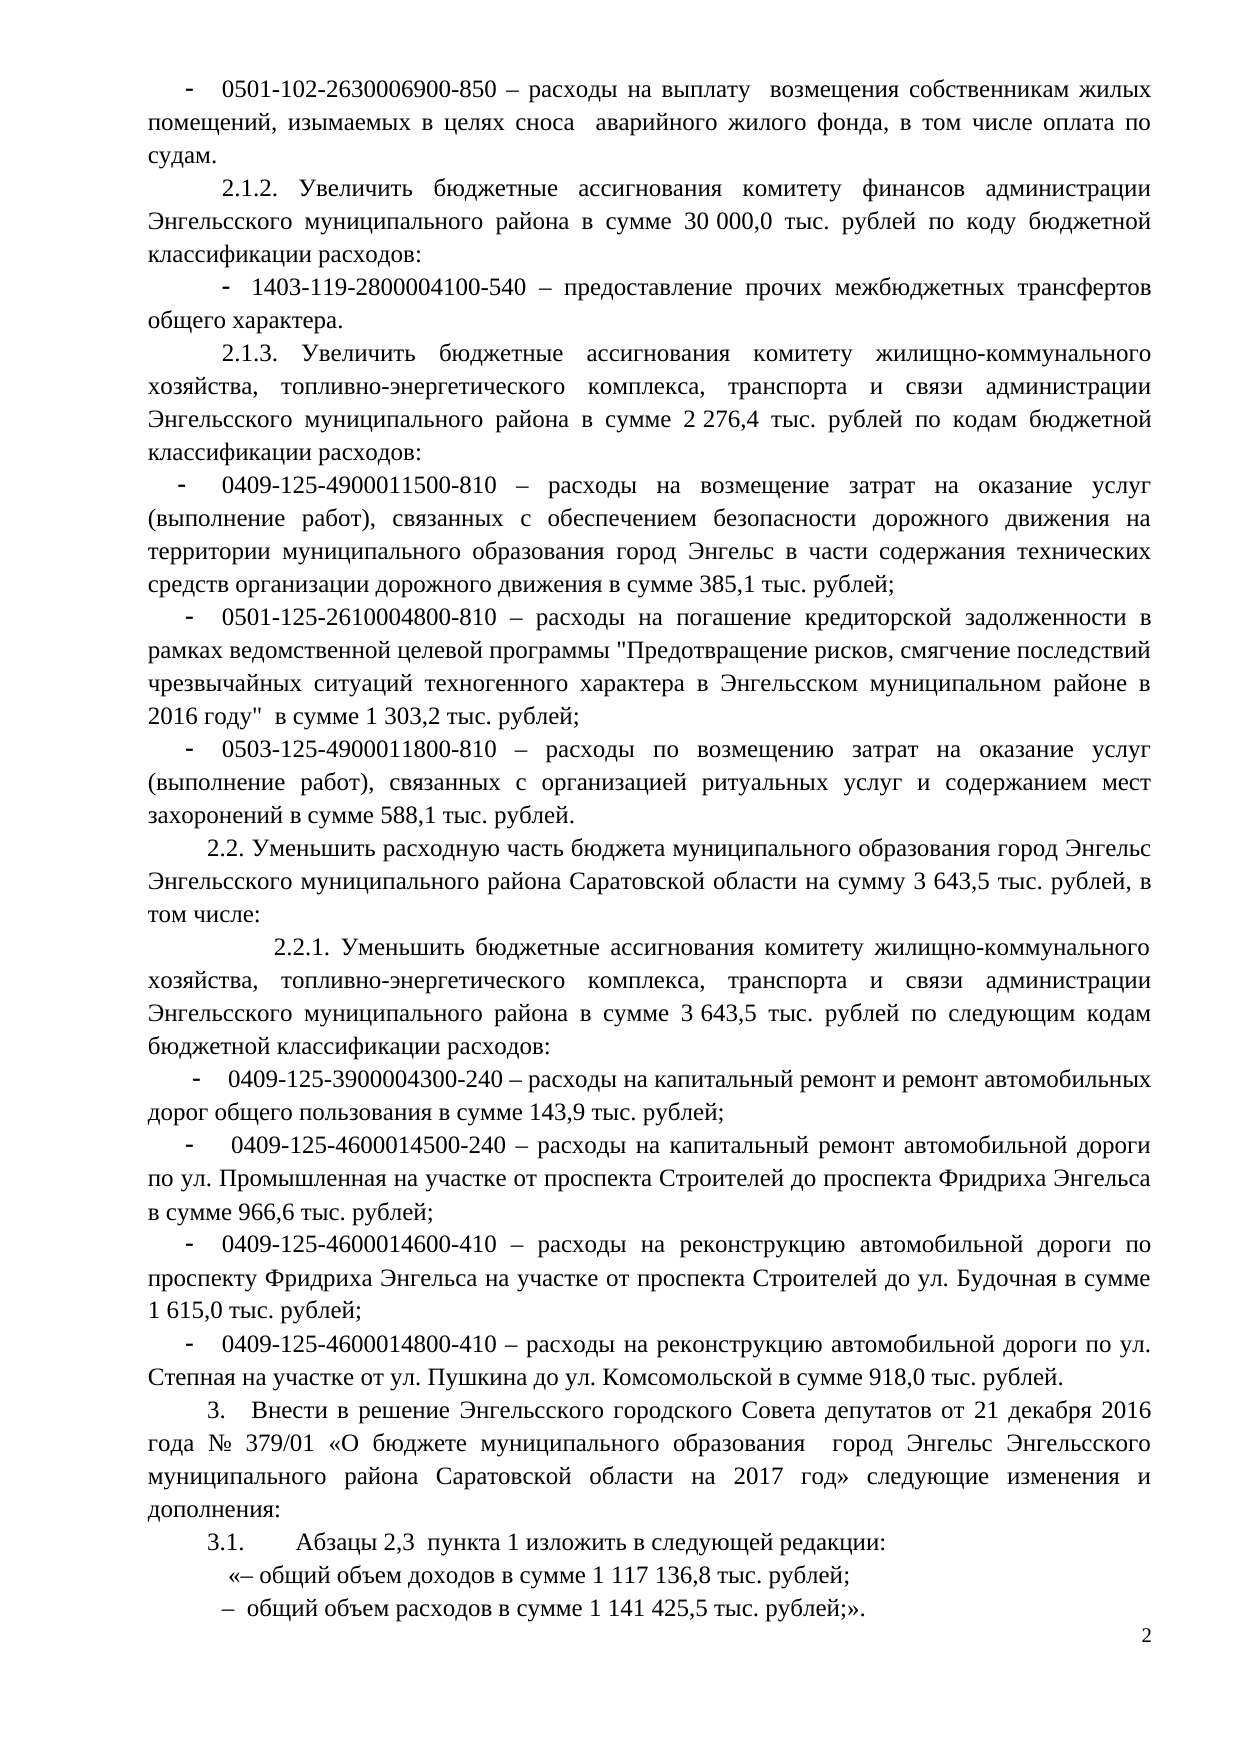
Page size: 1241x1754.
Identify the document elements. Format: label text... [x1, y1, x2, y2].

list 0409-125-4900011500-810 – расходы на возмещение затрат на оказание услуг (выполнение работ), связанных с обеспечением безопасности дорожного движения на территории муниципального образования город Энгельс в части содержания технических средств организации дорожного движения в сумме 385,1 тыс. рублей; [148, 470, 1152, 598]
list 0501-102-2630006900-850 – расходы на выплату возмещения собственникам жилых помещений, изымаемых в целях сноса аварийного жилого фонда, в том числе оплата по судам. [148, 74, 1152, 169]
list Абзацы 2,3 пункта 1 изложить в следующей редакции: [148, 1527, 1152, 1556]
list 0409-125-3900004300-240 – расходы на капитальный ремонт и ремонт автомобильных дорог общего пользования в сумме 143,9 тыс. рублей; [148, 1064, 1152, 1126]
text 2.1.2. Увеличить бюджетные ассигнования комитету финансов администрации Энгельсского муниципального района в сумме 30 000,0 тыс. рублей по коду бюджетной классификации расходов: [148, 173, 1152, 268]
list 0409-125-4600014800-410 – расходы на реконструкцию автомобильной дороги по ул. Степная на участке от ул. Пушкина до ул. Комсомольской в сумме 918,0 тыс. рублей. [148, 1329, 1152, 1390]
text «– общий объем доходов в сумме 1 117 136,8 тыс. рублей; [148, 1560, 1152, 1588]
list 0503-125-4900011800-810 – расходы по возмещению затрат на оказание услуг (выполнение работ), связанных с организацией ритуальных услуг и содержанием мест захоронений в сумме 588,1 тыс. рублей. [148, 734, 1152, 829]
list 0409-125-4600014600-410 – расходы на реконструкцию автомобильной дороги по проспекту Фридриха Энгельса на участке от проспекта Строителей до ул. Будочная в сумме 1 615,0 тыс. рублей; [148, 1229, 1152, 1324]
text 2.2. Уменьшить расходную часть бюджета муниципального образования город Энгельс Энгельсского муниципального района Саратовской области на сумму 3 643,5 тыс. рублей, в том числе: [148, 833, 1152, 928]
list 0501-125-2610004800-810 – расходы на погашение кредиторской задолженности в рамках ведомственной целевой программы "Предотвращение рисков, смягчение последствий чрезвычайных ситуаций техногенного характера в Энгельсском муниципальном районе в 2016 году" в сумме 1 303,2 тыс. рублей; [148, 602, 1152, 730]
list 1403-119-2800004100-540 – предоставление прочих межбюджетных трансфертов общего характера. [148, 272, 1152, 334]
text 2.2.1. Уменьшить бюджетные ассигнования комитету жилищно-коммунального хозяйства, топливно-энергетического комплекса, транспорта и связи администрации Энгельсского муниципального района в сумме 3 643,5 тыс. рублей по следующим кодам бюджетной классификации расходов: [148, 932, 1152, 1060]
text 2.1.3. Увеличить бюджетные ассигнования комитету жилищно-коммунального хозяйства, топливно-энергетического комплекса, транспорта и связи администрации Энгельсского муниципального района в сумме 2 276,4 тыс. рублей по кодам бюджетной классификации расходов: [148, 338, 1152, 466]
list 0409-125-4600014500-240 – расходы на капитальный ремонт автомобильной дороги по ул. Промышленная на участке от проспекта Строителей до проспекта Фридриха Энгельса в сумме 966,6 тыс. рублей; [148, 1131, 1152, 1225]
list Внести в решение Энгельсского городского Совета депутатов от 21 декабря 2016 года № 379/01 «О бюджете муниципального образования город Энгельс Энгельсского муниципального района Саратовской области на 2017 год» следующие изменения и дополнения: [148, 1395, 1152, 1522]
text – общий объем расходов в сумме 1 141 425,5 тыс. рублей;». [148, 1593, 1152, 1622]
